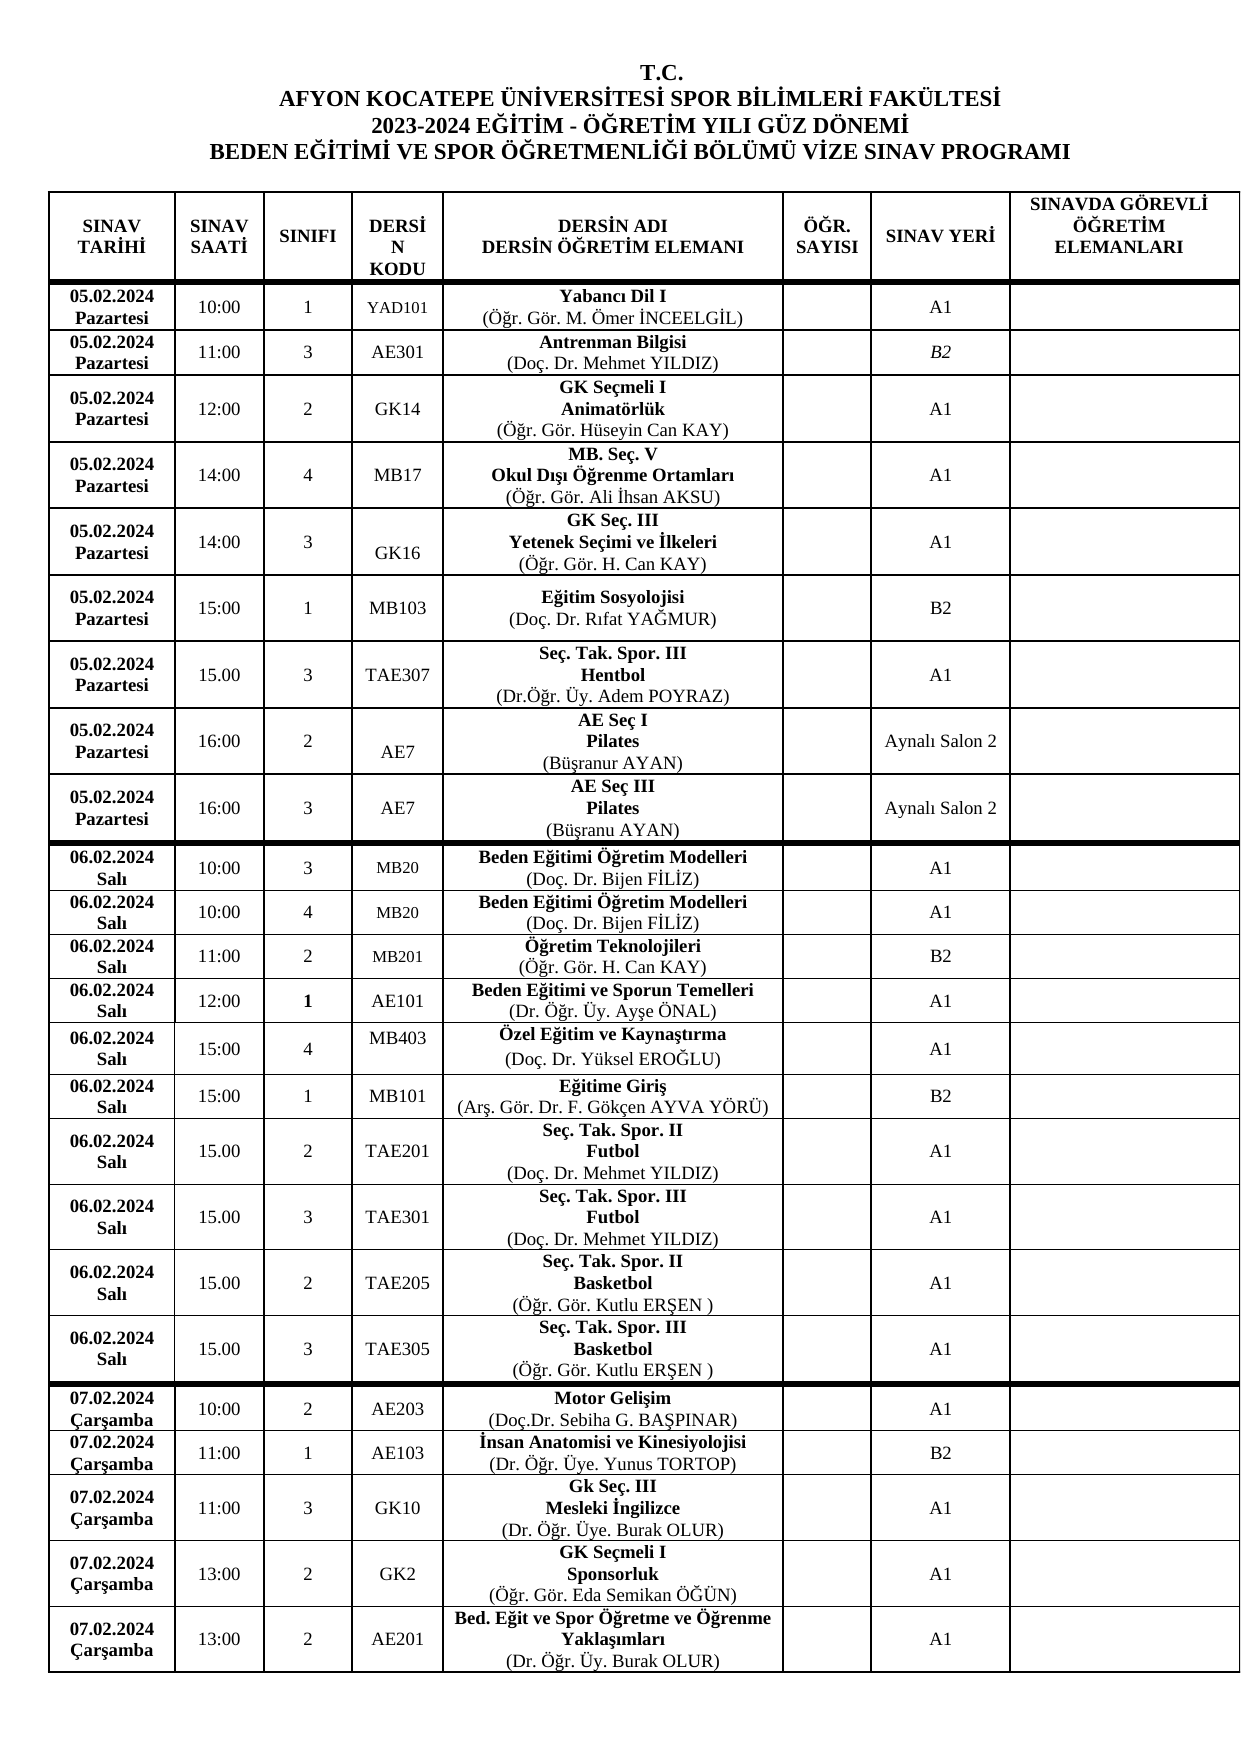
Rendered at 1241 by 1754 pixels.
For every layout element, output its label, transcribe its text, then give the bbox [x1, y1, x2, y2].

table_cell 13:00 [176, 1607, 263, 1671]
table_cell 15:00 [175, 1075, 263, 1118]
table_cell A1 [872, 1316, 1009, 1381]
table_cell GK Seç. III Yetenek Seçimi ve İlkeleri (Öğr. Gör. H. Can KAY) [444, 509, 782, 574]
table_cell [1011, 846, 1239, 889]
table_cell B2 [872, 1431, 1009, 1474]
table_cell 05.02.2024 Pazartesi [50, 376, 174, 441]
table_cell [784, 1607, 870, 1671]
table_cell 05.02.2024 Pazartesi [50, 576, 174, 640]
table_cell [784, 1475, 870, 1540]
table_cell 06.02.2024 Salı [50, 846, 174, 889]
table_cell [1011, 285, 1239, 328]
table_cell Yabancı Dil I (Öğr. Gör. M. Ömer İNCEELGİL) [444, 285, 782, 328]
table_cell [1011, 1023, 1239, 1074]
table_cell Özel Eğitim ve Kaynaştırma (Doç. Dr. Yüksel EROĞLU) [444, 1023, 782, 1074]
table_cell [784, 443, 870, 507]
table_cell [1011, 1431, 1239, 1474]
table_cell [784, 979, 870, 1022]
table_cell 4 [265, 443, 351, 507]
table_cell 3 [265, 1316, 351, 1381]
table_header SINAVDA GÖREVLİ ÖĞRETİM ELEMANLARI [1011, 193, 1239, 279]
table_cell 06.02.2024 Salı [50, 891, 174, 934]
table_cell [784, 1185, 870, 1249]
table_header SINIFI [265, 193, 351, 279]
table_cell 07.02.2024 Çarşamba [50, 1607, 174, 1671]
table_cell TAE307 [353, 642, 442, 707]
table_cell A1 [872, 979, 1009, 1022]
table_cell [1011, 1075, 1239, 1118]
table_cell 11:00 [176, 1431, 263, 1474]
table_cell 15:00 [175, 1023, 263, 1074]
table_cell [784, 376, 870, 441]
table_cell 15.00 [175, 1250, 263, 1315]
table_cell [1011, 642, 1239, 707]
table_cell 4 [265, 891, 351, 934]
table_cell 05.02.2024 Pazartesi [50, 642, 174, 707]
table_cell Beden Eğitimi Öğretim Modelleri (Doç. Dr. Bijen FİLİZ) [444, 891, 782, 934]
table_cell AE Seç I Pilates (Büşranur AYAN) [444, 709, 782, 773]
table_cell [1011, 576, 1239, 640]
table_cell Beden Eğitimi Öğretim Modelleri (Doç. Dr. Bijen FİLİZ) [444, 846, 782, 889]
table_cell 07.02.2024 Çarşamba [50, 1475, 174, 1540]
table_cell 11:00 [176, 935, 263, 978]
table_cell [1011, 1607, 1239, 1671]
table_cell 3 [265, 846, 351, 889]
table_cell B2 [872, 935, 1009, 978]
table_cell [1011, 891, 1239, 934]
table_cell GK2 [353, 1541, 442, 1606]
table_cell 12:00 [176, 376, 263, 441]
table_cell 1 [265, 1075, 351, 1118]
table_cell Seç. Tak. Spor. II Basketbol (Öğr. Gör. Kutlu ERŞEN ) [444, 1250, 782, 1315]
table_cell MB20 [353, 891, 442, 934]
table_cell 10:00 [176, 891, 263, 934]
table_cell 3 [265, 1185, 351, 1249]
table_cell B2 [872, 576, 1009, 640]
table_cell 14:00 [176, 509, 263, 574]
table_cell MB. Seç. V Okul Dışı Öğrenme Ortamları (Öğr. Gör. Ali İhsan AKSU) [444, 443, 782, 507]
table_cell [784, 509, 870, 574]
table_cell [1011, 1250, 1239, 1315]
table_cell A1 [872, 891, 1009, 934]
table_cell [1011, 1316, 1239, 1381]
table_cell MB20 [353, 846, 442, 889]
table_cell 15.00 [176, 642, 263, 707]
table_cell TAE301 [353, 1185, 442, 1249]
table_cell 05.02.2024 Pazartesi [50, 285, 174, 328]
table_cell [784, 846, 870, 889]
table_cell 2 [265, 935, 351, 978]
table_cell [1011, 1475, 1239, 1540]
table_cell GK14 [353, 376, 442, 441]
table_cell 05.02.2024 Pazartesi [50, 709, 174, 773]
table_cell 06.02.2024 Salı [50, 979, 174, 1022]
table_cell [1011, 443, 1239, 507]
table_cell A1 [872, 509, 1009, 574]
table_cell AE301 [353, 331, 442, 374]
table_cell Motor Gelişim (Doç.Dr. Sebiha G. BAŞPINAR) [444, 1387, 782, 1430]
table_cell [784, 1541, 870, 1606]
table_cell 15:00 [176, 576, 263, 640]
table_cell [784, 1250, 870, 1315]
table_cell 3 [265, 642, 351, 707]
table_cell [784, 935, 870, 978]
table_cell 3 [265, 509, 351, 574]
table_cell Aynalı Salon 2 [872, 709, 1009, 773]
table_cell 4 [265, 1023, 351, 1074]
table_cell AE203 [353, 1387, 442, 1430]
table_cell İnsan Anatomisi ve Kinesiyolojisi (Dr. Öğr. Üye. Yunus TORTOP) [444, 1431, 782, 1474]
table_cell 1 [265, 285, 351, 328]
table_header ÖĞR. SAYISI [784, 193, 870, 279]
text AFYON KOCATEPE ÜNİVERSİTESİ SPOR BİLİMLERİ FAKÜLTESİ [81, 85, 1162, 112]
table_cell [1011, 331, 1239, 374]
table_cell [784, 1119, 870, 1183]
table_cell 15.00 [175, 1316, 263, 1381]
table_cell GK Seçmeli I Animatörlük (Öğr. Gör. Hüseyin Can KAY) [444, 376, 782, 441]
table_cell A1 [872, 1250, 1009, 1315]
table_cell Öğretim Teknolojileri (Öğr. Gör. H. Can KAY) [444, 935, 782, 978]
table_cell [784, 1023, 870, 1074]
table_cell Eğitime Giriş (Arş. Gör. Dr. F. Gökçen AYVA YÖRÜ) [444, 1075, 782, 1118]
table_cell AE101 [353, 979, 442, 1022]
table_cell 2 [265, 376, 351, 441]
table_cell 14:00 [176, 443, 263, 507]
table_cell AE201 [353, 1607, 442, 1671]
table_cell AE Seç III Pilates (Büşranu AYAN) [444, 775, 782, 840]
table_cell MB403 [353, 1023, 442, 1074]
table_cell [1011, 376, 1239, 441]
table_cell [1011, 979, 1239, 1022]
table_cell Seç. Tak. Spor. III Futbol (Doç. Dr. Mehmet YILDIZ) [444, 1185, 782, 1249]
text T.C. [634, 59, 1162, 85]
text BEDEN EĞİTİMİ VE SPOR ÖĞRETMENLİĞİ BÖLÜMÜ VİZE SINAV PROGRAMI [118, 138, 1162, 164]
table_cell 3 [265, 331, 351, 374]
table_cell 06.02.2024 Salı [50, 1185, 174, 1249]
table_cell 1 [265, 576, 351, 640]
table_cell B2 [872, 331, 1009, 374]
table_cell MB201 [353, 935, 442, 978]
table_cell Aynalı Salon 2 [872, 775, 1009, 840]
table_cell 2 [265, 1119, 351, 1183]
table_cell 07.02.2024 Çarşamba [50, 1541, 174, 1606]
table_cell B2 [872, 1075, 1009, 1118]
table_cell Bed. Eğit ve Spor Öğretme ve Öğrenme Yaklaşımları (Dr. Öğr. Üy. Burak OLUR) [444, 1607, 782, 1671]
table_cell 05.02.2024 Pazartesi [50, 331, 174, 374]
table_cell [1011, 509, 1239, 574]
table_cell 10:00 [176, 1387, 263, 1430]
table_cell [784, 1316, 870, 1381]
table_cell A1 [872, 1475, 1009, 1540]
table_cell [1011, 1119, 1239, 1183]
table_cell TAE305 [353, 1316, 442, 1381]
table_cell A1 [872, 1541, 1009, 1606]
table_cell 10:00 [176, 846, 263, 889]
table_header SINAV SAATİ [176, 193, 263, 279]
table_cell [784, 331, 870, 374]
table_cell 1 [265, 1431, 351, 1474]
table_cell 3 [265, 1475, 351, 1540]
table_cell [784, 576, 870, 640]
table_cell MB17 [353, 443, 442, 507]
table_cell 15.00 [175, 1119, 263, 1183]
table_cell [784, 709, 870, 773]
table_cell [784, 891, 870, 934]
table_cell A1 [872, 1023, 1009, 1074]
table_cell MB101 [353, 1075, 442, 1118]
table_cell AE7 [353, 775, 442, 840]
table_cell 06.02.2024 Salı [50, 1075, 174, 1118]
table_cell 06.02.2024 Salı [50, 935, 174, 978]
table_cell A1 [872, 443, 1009, 507]
table_cell A1 [872, 1387, 1009, 1430]
table_cell 06.02.2024 Salı [50, 1316, 174, 1381]
table_cell 3 [265, 775, 351, 840]
table_cell 10:00 [176, 285, 263, 328]
table_cell 1 [265, 979, 351, 1022]
table_cell 05.02.2024 Pazartesi [50, 443, 174, 507]
table_cell GK16 [353, 509, 442, 574]
table_cell 2 [265, 1541, 351, 1606]
table_cell GK10 [353, 1475, 442, 1540]
table_cell 16:00 [176, 709, 263, 773]
table_cell A1 [872, 1185, 1009, 1249]
table_cell AE7 [353, 709, 442, 773]
text 2023-2024 EĞİTİM - ÖĞRETİM YILI GÜZ DÖNEMİ [118, 112, 1162, 138]
table_cell 11:00 [176, 1475, 263, 1540]
table_cell Seç. Tak. Spor. III Basketbol (Öğr. Gör. Kutlu ERŞEN ) [444, 1316, 782, 1381]
table_cell [784, 285, 870, 328]
table_cell A1 [872, 1119, 1009, 1183]
table_cell GK Seçmeli I Sponsorluk (Öğr. Gör. Eda Semikan ÖĞÜN) [444, 1541, 782, 1606]
table_cell [1011, 775, 1239, 840]
table_cell A1 [872, 846, 1009, 889]
table_cell 05.02.2024 Pazartesi [50, 509, 174, 574]
table_cell Gk Seç. III Mesleki İngilizce (Dr. Öğr. Üye. Burak OLUR) [444, 1475, 782, 1540]
table_cell Beden Eğitimi ve Sporun Temelleri (Dr. Öğr. Üy. Ayşe ÖNAL) [444, 979, 782, 1022]
table_cell 06.02.2024 Salı [50, 1119, 174, 1183]
table_cell 11:00 [176, 331, 263, 374]
table_cell 07.02.2024 Çarşamba [50, 1431, 174, 1474]
table_cell A1 [872, 642, 1009, 707]
table_header DERSİN KODU [353, 193, 442, 279]
table_cell 2 [265, 1250, 351, 1315]
table_cell [1011, 935, 1239, 978]
table_cell TAE205 [353, 1250, 442, 1315]
table_cell [1011, 1541, 1239, 1606]
table_cell AE103 [353, 1431, 442, 1474]
table_cell 15.00 [175, 1185, 263, 1249]
table_cell Eğitim Sosyolojisi (Doç. Dr. Rıfat YAĞMUR) [444, 576, 782, 640]
table_cell 2 [265, 709, 351, 773]
table_cell A1 [872, 285, 1009, 328]
table_cell Seç. Tak. Spor. III Hentbol (Dr.Öğr. Üy. Adem POYRAZ) [444, 642, 782, 707]
table_cell 07.02.2024 Çarşamba [50, 1387, 174, 1430]
table_cell A1 [872, 1607, 1009, 1671]
table_cell [1011, 709, 1239, 773]
table_cell [784, 775, 870, 840]
table_cell Seç. Tak. Spor. II Futbol (Doç. Dr. Mehmet YILDIZ) [444, 1119, 782, 1183]
table_cell 05.02.2024 Pazartesi [50, 775, 174, 840]
table_cell [784, 1431, 870, 1474]
table_header SINAV TARİHİ [50, 193, 174, 279]
table_cell 2 [265, 1387, 351, 1430]
table_cell MB103 [353, 576, 442, 640]
table_cell 2 [265, 1607, 351, 1671]
table_cell [784, 642, 870, 707]
table_cell Antrenman Bilgisi (Doç. Dr. Mehmet YILDIZ) [444, 331, 782, 374]
table_cell [1011, 1185, 1239, 1249]
table_cell 12:00 [176, 979, 263, 1022]
table_cell 13:00 [176, 1541, 263, 1606]
table_cell TAE201 [353, 1119, 442, 1183]
table_cell YAD101 [353, 285, 442, 328]
table_cell [784, 1387, 870, 1430]
table_cell A1 [872, 376, 1009, 441]
table_cell 06.02.2024 Salı [50, 1023, 174, 1074]
table_cell [1011, 1387, 1239, 1430]
table_cell 16:00 [176, 775, 263, 840]
table_cell [784, 1075, 870, 1118]
table_header SINAV YERİ [872, 193, 1009, 279]
table_header DERSİN ADI DERSİN ÖĞRETİM ELEMANI [444, 193, 782, 279]
table_cell 06.02.2024 Salı [50, 1250, 174, 1315]
